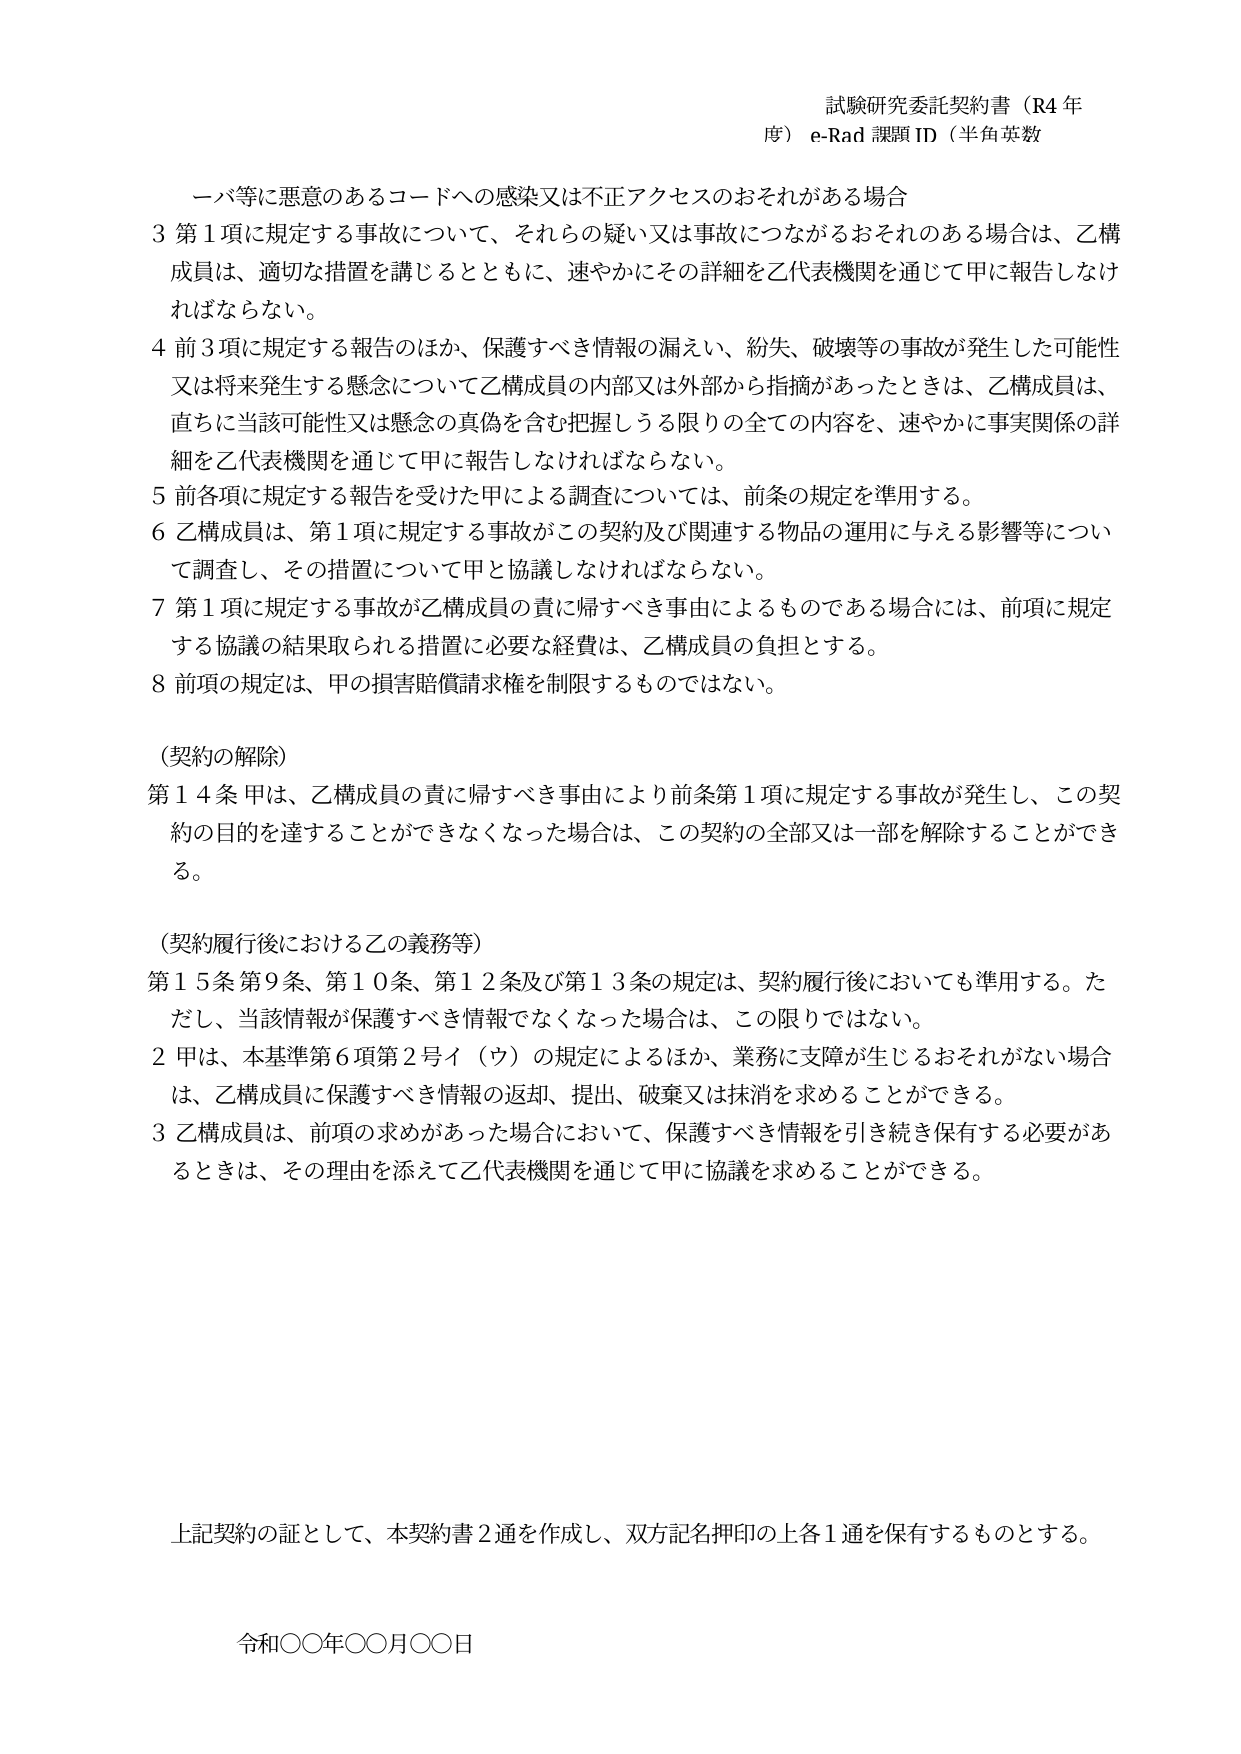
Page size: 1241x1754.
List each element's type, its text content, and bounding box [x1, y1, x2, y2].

text 第１５条 第９条、第１０条、第１２条及び第１３条の規定は、契約履行後においても準用する。ただし、当該情報が保護すべき情報でなくなった場合は、この限りではない。 [148, 964, 1123, 1034]
text 令和○○年○○月○○日 [236, 1626, 1146, 1659]
text ３ 第１項に規定する事故について、それらの疑い又は事故につながるおそれのある場合は、乙構成員は、適切な措置を講じるとともに、速やかにその詳細を乙代表機関を通じて甲に報告しなければならない。 [148, 216, 1123, 325]
text ーバ等に悪意のあるコードへの感染又は不正アクセスのおそれがある場合 [192, 179, 1146, 212]
text （契約の解除） [148, 739, 1146, 772]
text （契約履行後における乙の義務等） [148, 926, 1146, 959]
text ２ 甲は、本基準第６項第２号イ（ウ）の規定によるほか、業務に支障が生じるおそれがない場合は、乙構成員に保護すべき情報の返却、提出、破棄又は抹消を求めることができる。 [148, 1039, 1123, 1110]
text ４ 前３項に規定する報告のほか、保護すべき情報の漏えい、紛失、破壊等の事故が発生した可能性又は将来発生する懸念について乙構成員の内部又は外部から指摘があったときは、乙構成員は、直ちに当該可能性又は懸念の真偽を含む把握しうる限りの全ての内容を、速やかに事実関係の詳細を乙代表機関を通じて甲に報告しなければならない。 [148, 330, 1123, 476]
text ７ 第１項に規定する事故が乙構成員の責に帰すべき事由によるものである場合には、前項に規定する協議の結果取られる措置に必要な経費は、乙構成員の負担とする。 [148, 590, 1123, 661]
text 第１４条 甲は、乙構成員の責に帰すべき事由により前条第１項に規定する事故が発生し、この契約の目的を達することができなくなった場合は、この契約の全部又は一部を解除することができる。 [148, 777, 1123, 886]
text ５ 前各項に規定する報告を受けた甲による調査については、前条の規定を準用する。 [148, 481, 1146, 510]
text ３ 乙構成員は、前項の求めがあった場合において、保護すべき情報を引き続き保有する必要があるときは、その理由を添えて乙代表機関を通じて甲に協議を求めることができる。 [148, 1115, 1123, 1186]
text ６ 乙構成員は、第１項に規定する事故がこの契約及び関連する物品の運用に与える影響等について調査し、その措置について甲と協議しなければならない。 [148, 514, 1123, 585]
text ８ 前項の規定は、甲の損害賠償請求権を制限するものではない。 [148, 666, 1146, 699]
text 上記契約の証として、本契約書２通を作成し、双方記名押印の上各１通を保有するものとする。 [170, 1516, 1146, 1549]
